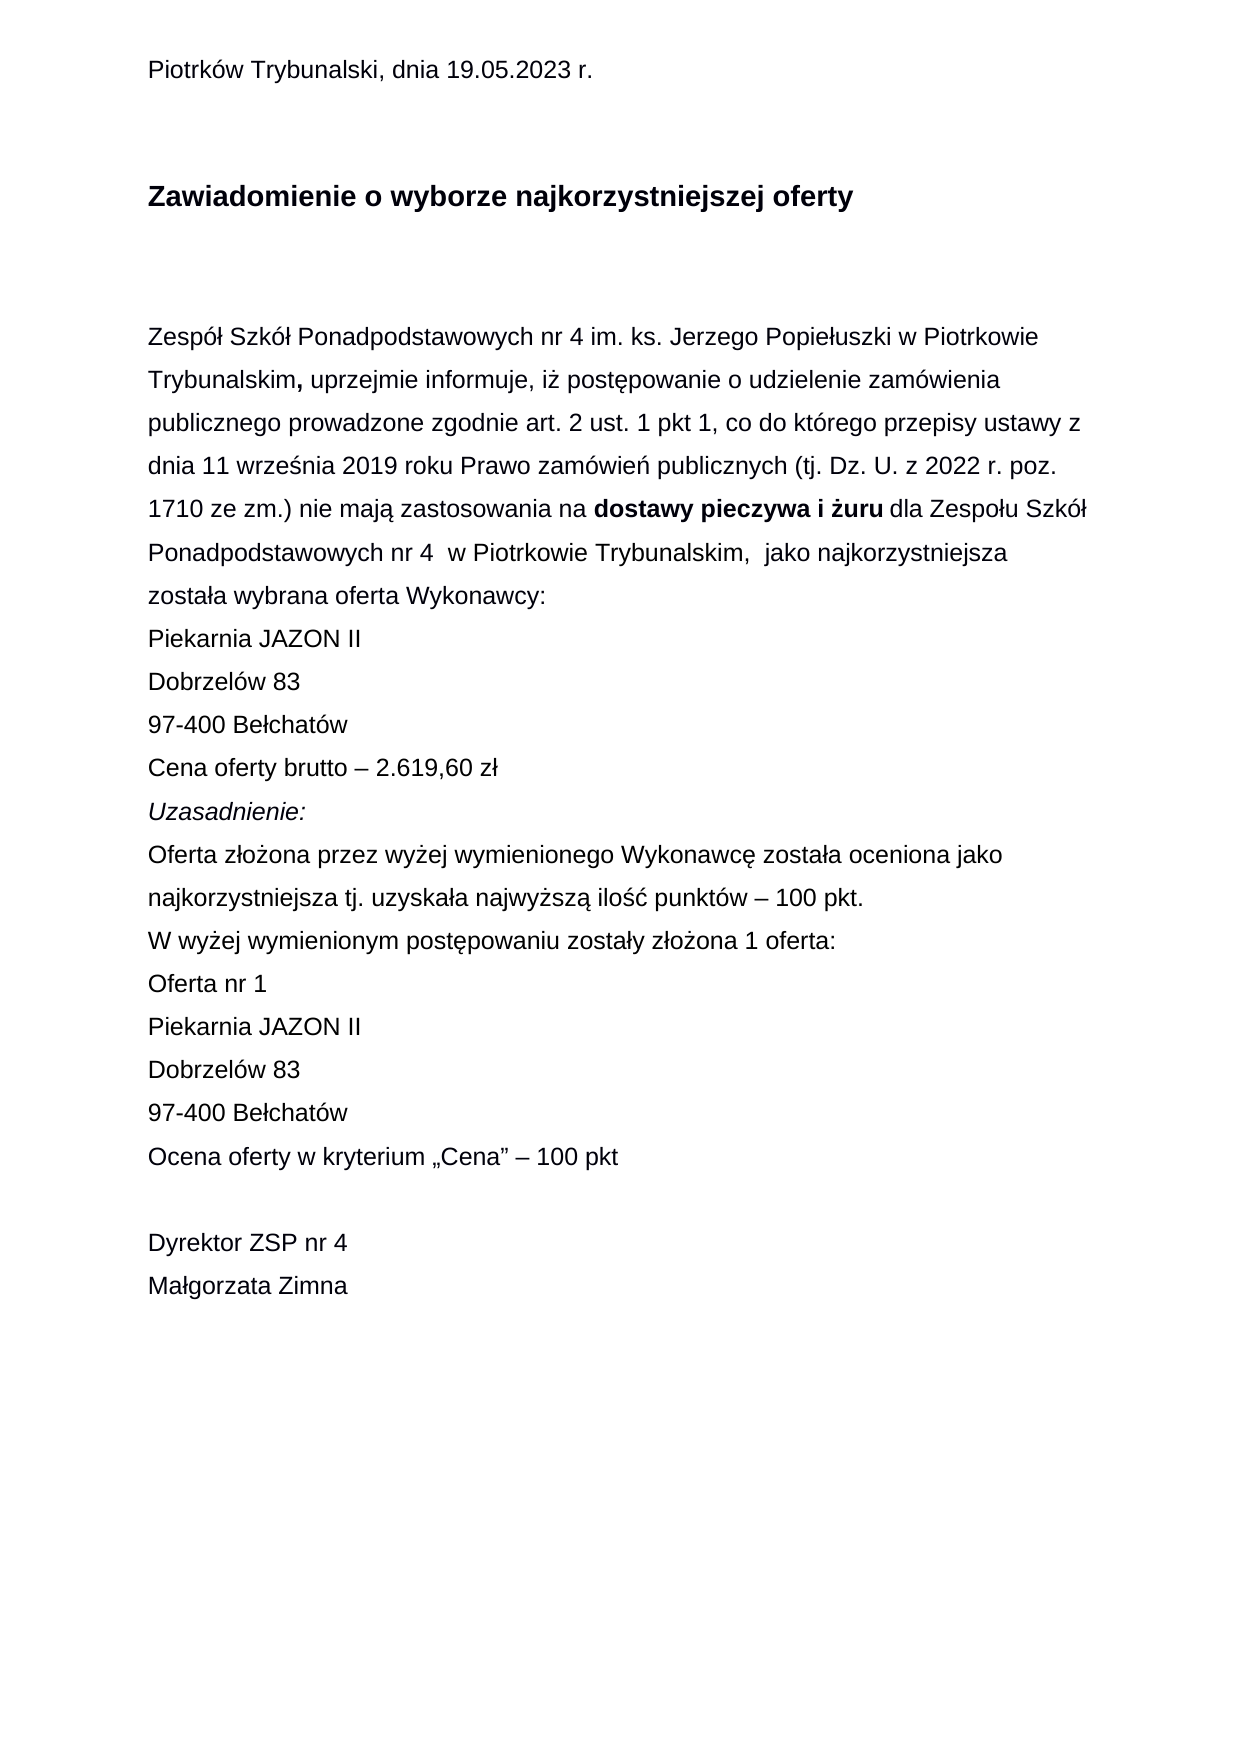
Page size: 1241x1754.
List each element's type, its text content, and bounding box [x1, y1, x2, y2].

text Dyrektor ZSP nr 4 [148, 1228, 1093, 1257]
text Oferta nr 1 [148, 969, 1093, 998]
text Piotrków Trybunalski, dnia 19.05.2023 r. [148, 54, 1093, 83]
text Cena oferty brutto – 2.619,60 zł [148, 753, 1093, 782]
text Dobrzelów 83 [148, 1055, 1093, 1084]
text W wyżej wymienionym postępowaniu zostały złożona 1 oferta: [148, 926, 1093, 955]
text Piekarnia JAZON II [148, 624, 1093, 653]
text Zespół Szkół Ponadpodstawowych nr 4 im. ks. Jerzego Popiełuszki w Piotrkowie Trybunalskim, uprzejmie informuje, iż postępowanie o udzielenie zamówienia publicznego prowadzone zgodnie art. 2 ust. 1 pkt 1, co do którego przepisy ustawy z dnia 11 września 2019 roku Prawo zamówień publicznych (tj. Dz. U. z 2022 r. poz. 1710 ze zm.) nie mają zastosowania na dostawy pieczywa i żuru dla Zespołu Szkół Ponadpodstawowych nr 4 w Piotrkowie Trybunalskim, jako najkorzystniejsza została wybrana oferta Wykonawcy: [148, 322, 1093, 610]
text Piekarnia JAZON II [148, 1012, 1093, 1041]
text Ocena oferty w kryterium „Cena” – 100 pkt [148, 1142, 1093, 1170]
text 97-400 Bełchatów [148, 1098, 1093, 1127]
text Uzasadnienie: [148, 797, 1093, 825]
text Oferta złożona przez wyżej wymienionego Wykonawcę została oceniona jako najkorzystniejsza tj. uzyskała najwyższą ilość punktów – 100 pkt. [148, 840, 1093, 912]
text Dobrzelów 83 [148, 667, 1093, 696]
text Małgorzata Zimna [148, 1271, 1093, 1300]
text 97-400 Bełchatów [148, 710, 1093, 739]
text Zawiadomienie o wyborze najkorzystniejszej oferty [148, 179, 1093, 213]
